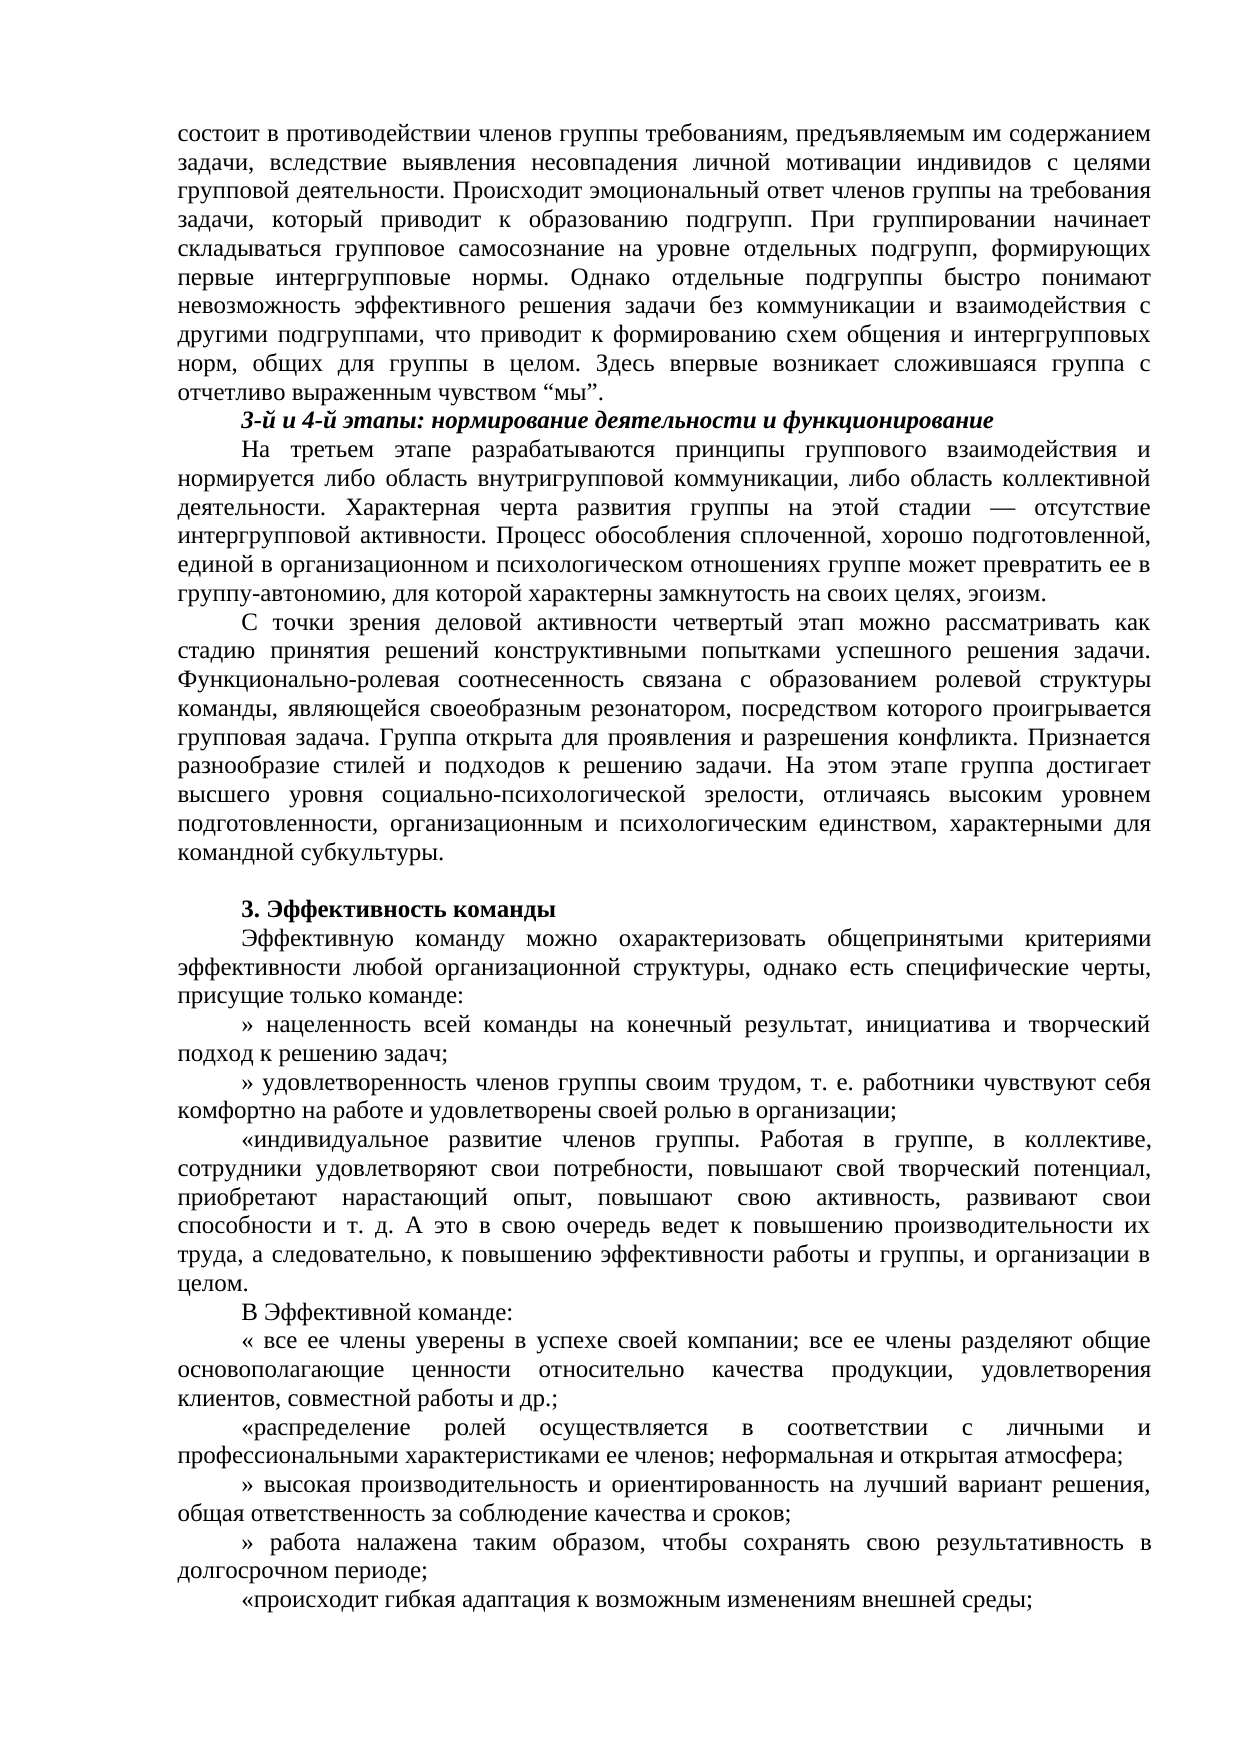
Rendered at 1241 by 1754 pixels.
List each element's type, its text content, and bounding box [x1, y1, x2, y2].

text 3-й и 4-й этапы: нормирование деятельности и функционирование [177, 406, 1152, 434]
text » работа налажена таким образом, чтобы сохранять свою результа­тивность в долгосрочном периоде; [177, 1527, 1152, 1584]
text «индивидуальное развитие членов группы. Работая в группе, в кол­лективе, сотрудники удовлетворяют свои потребности, повыша­ют свой творческий потенциал, приобретают нарастающий опыт, повышают свою активность, развивают свои способности и т. д. А это в свою очередь ведет к повышению производительности их труда, а следовательно, к повышению эффективности работы и группы, и организации в целом. [177, 1124, 1152, 1297]
text «происходит гибкая адаптация к возможным изменениям внеш­ней среды; [177, 1584, 1152, 1613]
text С точки зрения деловой активности четвертый этап можно рассматривать как стадию принятия решений конструктивными попытками успешного решения задачи. Функционально-ролевая соотнесенность связана с образованием ролевой структуры команды, являющейся своеобразным резонатором, посредством которого проигрывается групповая задача. Группа открыта для проявления и разрешения конфликта. Признается разнообразие стилей и подходов к решению задачи. На этом этапе группа достигает высшего уровня социально-психологической зрелости, отличаясь высоким уровнем подготовленности, организационным и психологическим единством, характерными для командной субкультуры. [177, 607, 1152, 866]
text « все ее члены уверены в успехе своей компании; все ее члены разделяют общие основополагающие ценности от­носительно качества продукции, удовлетворения клиентов, совмест­ной работы и др.; [177, 1326, 1152, 1412]
text » удовлетворенность членов группы своим трудом, т. е. работники чувствуют себя комфортно на работе и удовлетворены своей ро­лью в организации; [177, 1067, 1152, 1124]
text » нацеленность всей команды на конечный результат, инициатива и творческий подход к решению задач; [177, 1009, 1152, 1067]
text 3. Эффективность команды [177, 894, 1152, 923]
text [177, 118, 1152, 406]
text Эффективную команду можно охарактеризовать общепринятыми критериями эффективности любой организационной структуры, однако есть специфические черты, присущие только команде: [177, 923, 1152, 1009]
text «распределение ролей осуществляется в соответствии с личными и профессиональными характеристиками ее членов; неформальная и открытая атмосфера; [177, 1412, 1152, 1469]
text » высокая производительность и ориентированность на лучший вариант решения, общая ответственность за соблюдение каче­ства и сроков; [177, 1469, 1152, 1527]
text На третьем этапе разрабатываются принципы группового взаимодействия и нормируется либо область внутригрупповой коммуникации, либо область коллективной деятельности. Характерная черта развития группы на этой стадии — отсутствие интергрупповой активности. Процесс обособления сплоченной, хорошо подготовленной, единой в организационном и психологическом отношениях группе может превратить ее в группу-автономию, для которой характерны замкнутость на своих целях, эгоизм. [177, 434, 1152, 607]
text В Эффективной команде: [177, 1297, 1152, 1326]
